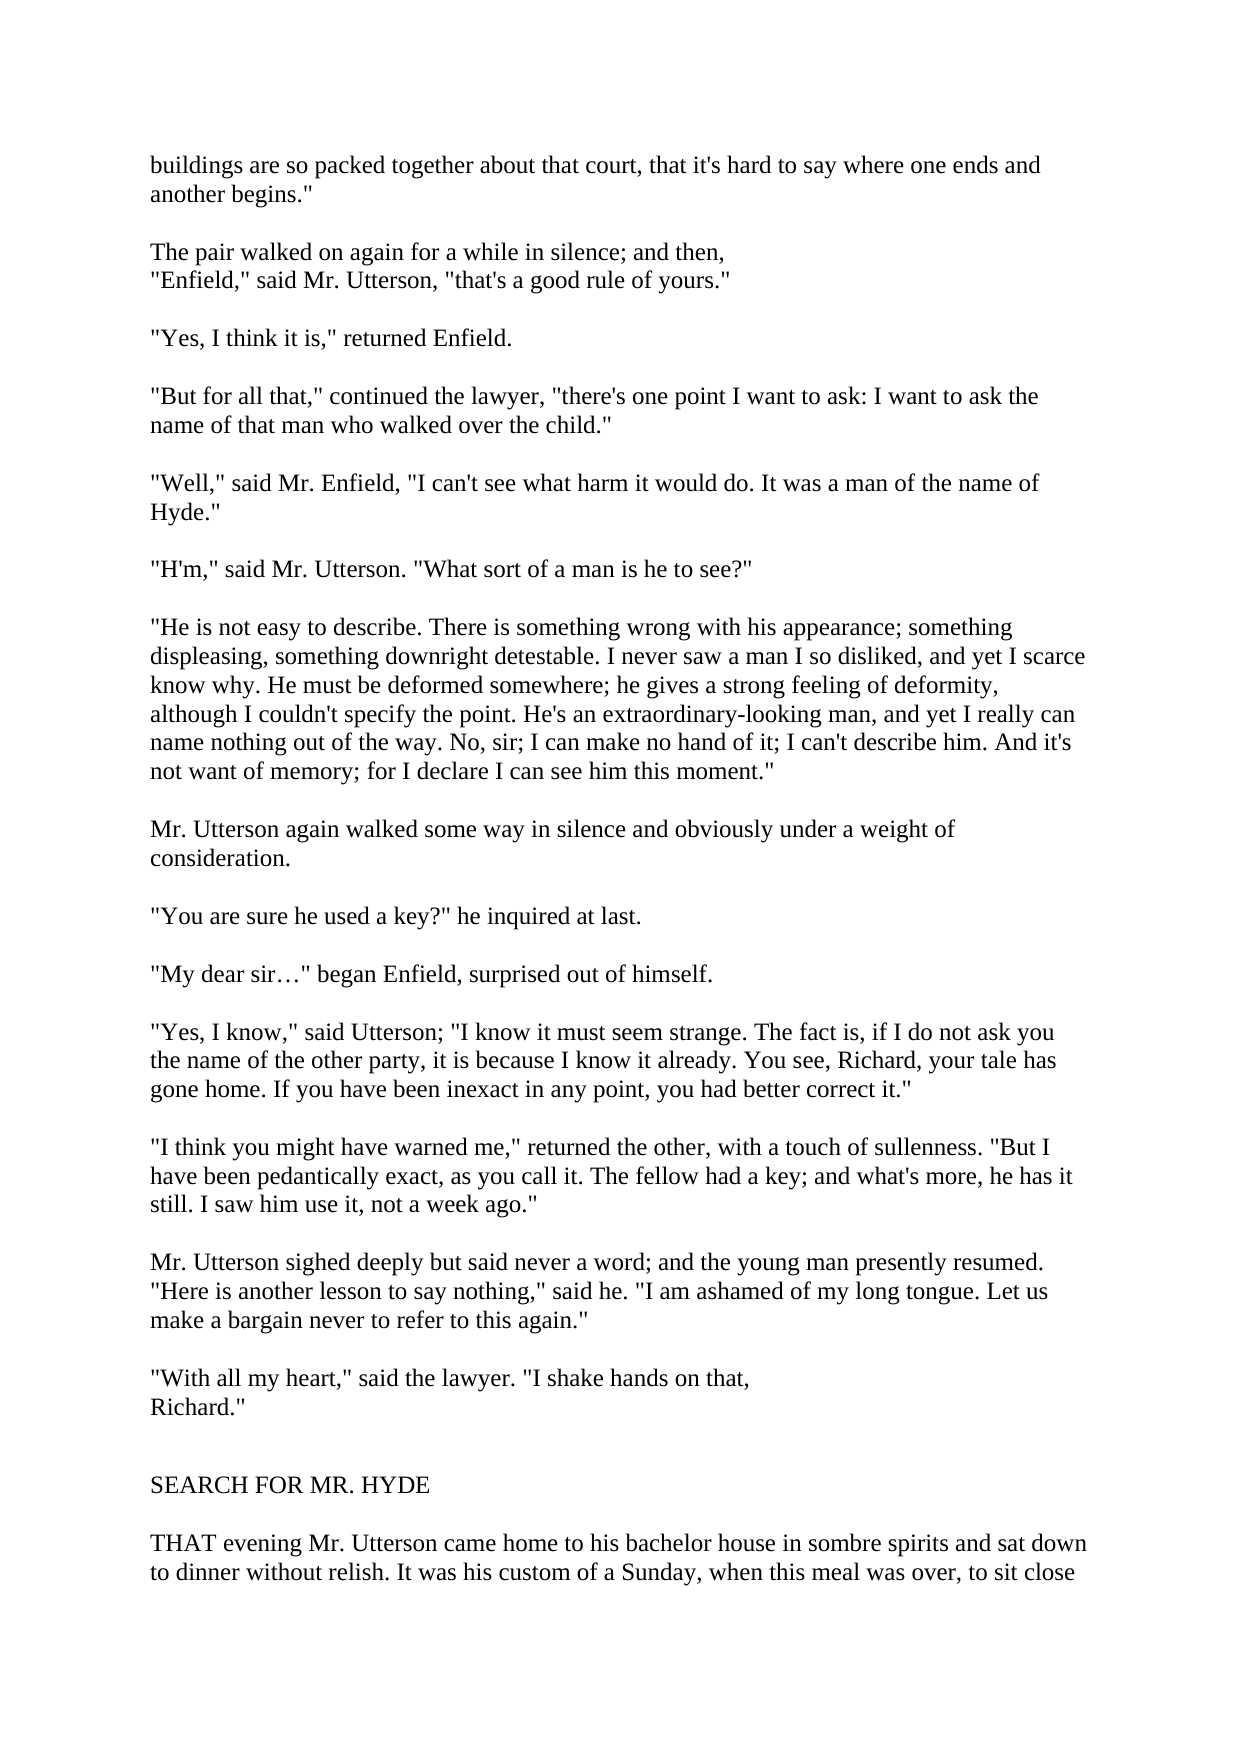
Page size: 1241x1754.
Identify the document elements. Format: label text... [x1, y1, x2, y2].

text "Yes, I know," said Utterson; "I know it must seem strange. The fact is, if I do not ask you the name of the other party, it is because I know it already. You see, Richard, your tale has gone home. If you have been inexact in any point, you had better correct it." [150, 1017, 1090, 1103]
text Mr. Utterson sighed deeply but said never a word; and the young man presently resumed. "Here is another lesson to say nothing," said he. "I am ashamed of my long tongue. Let us make a bargain never to refer to this again." [150, 1247, 1090, 1334]
text "With all my heart," said the lawyer. "I shake hands on that, Richard." [150, 1363, 1090, 1420]
text "He is not easy to describe. There is something wrong with his appearance; something displeasing, something downright detestable. I never saw a man I so disliked, and yet I scarce know why. He must be deformed somewhere; he gives a strong feeling of deformity, although I couldn't specify the point. He's an extraordinary-looking man, and yet I really can name nothing out of the way. No, sir; I can make no hand of it; I can't describe him. And it's not want of memory; for I declare I can see him this moment." [150, 612, 1090, 785]
text "But for all that," continued the lawyer, "there's one point I want to ask: I want to ask the name of that man who walked over the child." [150, 381, 1090, 439]
text Mr. Utterson again walked some way in silence and obviously under a weight of consideration. [150, 814, 1090, 872]
text SEARCH FOR MR. HYDE [150, 1470, 1090, 1499]
text "I think you might have warned me," returned the other, with a touch of sullenness. "But I have been pedantically exact, as you call it. The fellow had a key; and what's more, he has it still. I saw him use it, not a week ago." [150, 1132, 1090, 1218]
text "My dear sir…" began Enfield, surprised out of himself. [150, 959, 1090, 987]
text "Well," said Mr. Enfield, "I can't see what harm it would do. It was a man of the name of Hyde." [150, 468, 1090, 525]
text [150, 150, 1090, 207]
text "Yes, I think it is," returned Enfield. [150, 323, 1090, 352]
text "You are sure he used a key?" he inquired at last. [150, 901, 1090, 929]
text The pair walked on again for a while in silence; and then, "Enfield," said Mr. Utterson, "that's a good rule of yours." [150, 237, 1090, 294]
text "H'm," said Mr. Utterson. "What sort of a man is he to see?" [150, 554, 1090, 583]
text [150, 1528, 1090, 1586]
